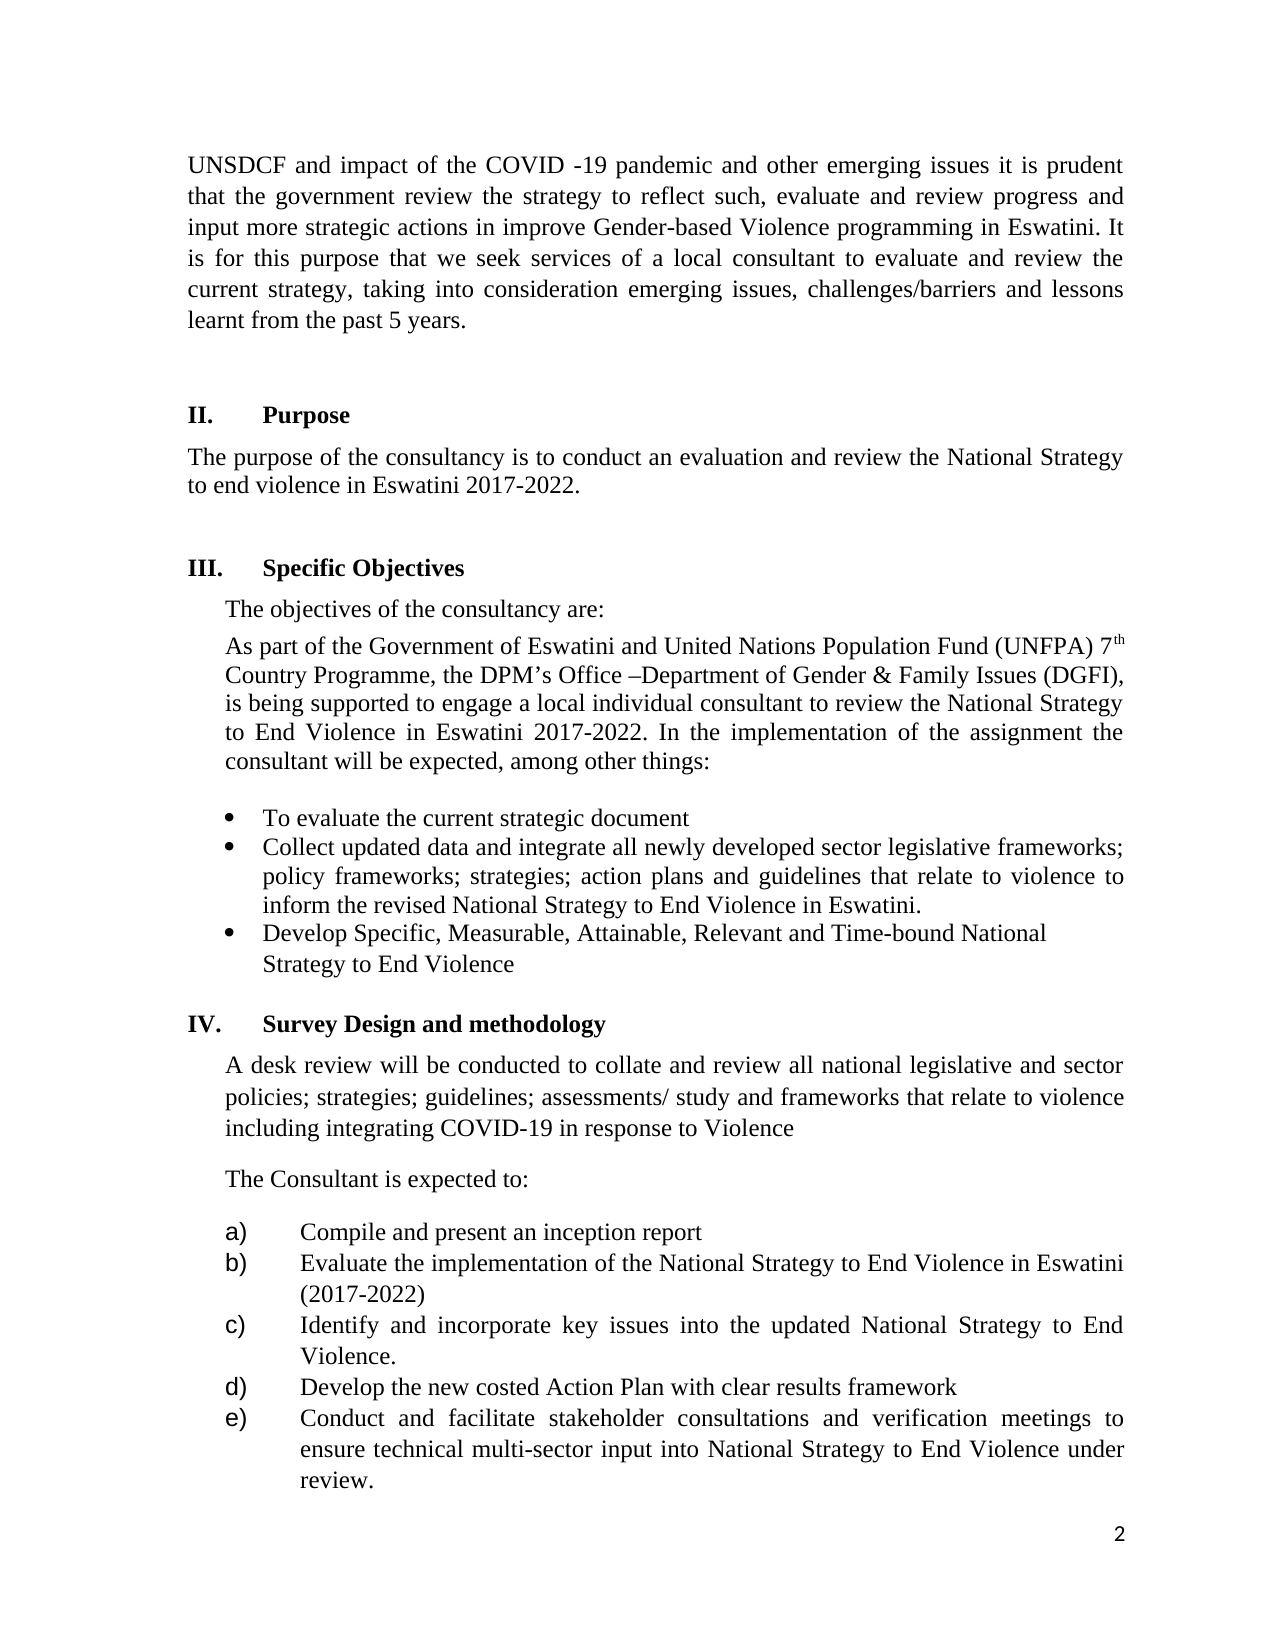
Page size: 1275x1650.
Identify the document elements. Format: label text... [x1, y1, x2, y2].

list Develop the new costed Action Plan with clear results framework [225, 1372, 1125, 1401]
list Purpose [187, 401, 1125, 429]
list Evaluate the implementation of the National Strategy to End Violence in Eswatini (2017-2022) [225, 1248, 1125, 1307]
list Develop Specific, Measurable, Attainable, Relevant and Time-bound National Strategy to End Violence [225, 918, 1125, 978]
list Compile and present an inception report [225, 1216, 1125, 1245]
text A desk review will be conducted to collate and review all national legislative and sector policies; strategies; guidelines; assessments/ study and frameworks that relate to violence including integrating COVID-19 in response to Violence [225, 1051, 1125, 1141]
text The objectives of the consultancy are: [150, 594, 1125, 623]
list Conduct and facilitate stakeholder consultations and verification meetings to ensure technical multi-sector input into National Strategy to End Violence under review. [225, 1403, 1125, 1494]
list Collect updated data and integrate all newly developed sector legislative frameworks; policy frameworks; strategies; action plans and guidelines that relate to violence to inform the revised National Strategy to End Violence in Eswatini. [225, 832, 1125, 918]
list Survey Design and methodology [187, 1009, 1125, 1038]
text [187, 150, 1125, 334]
text As part of the Government of Eswatini and United Nations Population Fund (UNFPA) 7th Country Programme, the DPM’s Office –Department of Gender & Family Issues (DGFI), is being supported to engage a local individual consultant to review the National Strategy to End Violence in Eswatini 2017-2022. In the implementation of the assignment the consultant will be expected, among other things: [225, 631, 1125, 775]
list Identify and incorporate key issues into the updated National Strategy to End Violence. [225, 1310, 1125, 1370]
text The Consultant is expected to: [150, 1164, 1125, 1193]
text The purpose of the consultancy is to conduct an evaluation and review the National Strategy to end violence in Eswatini 2017-2022. [187, 442, 1125, 499]
list Specific Objectives [187, 553, 1125, 582]
list To evaluate the current strategic document [225, 803, 1125, 832]
